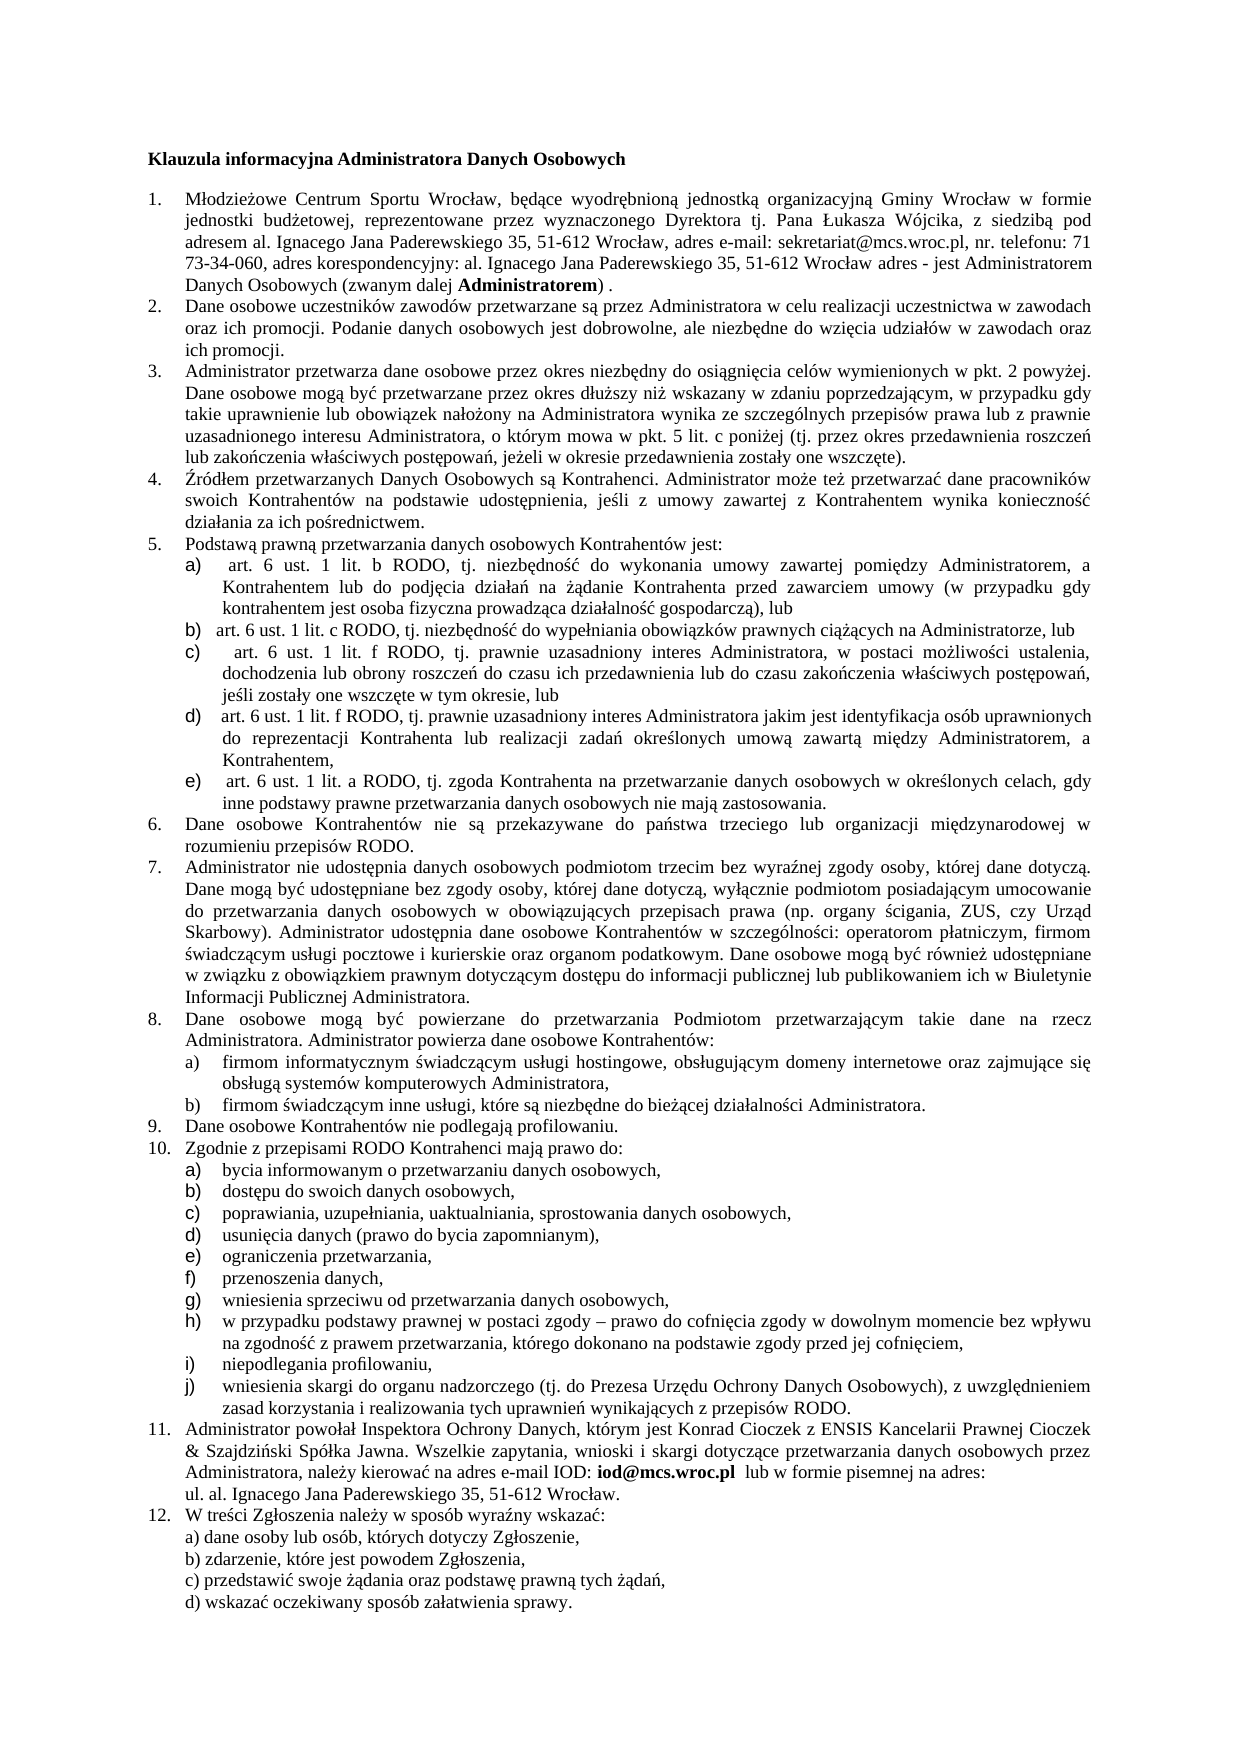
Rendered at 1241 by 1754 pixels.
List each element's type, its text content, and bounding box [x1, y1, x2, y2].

list przenoszenia danych, [185, 1267, 1093, 1288]
list wniesienia skargi do organu nadzorczego (tj. do Prezesa Urzędu Ochrony Danych Osobowych), z uwzględnieniem zasad korzystania i realizowania tych uprawnień wynikających z przepisów RODO. [185, 1375, 1093, 1418]
list W treści Zgłoszenia należy w sposób wyraźny wskazać: [148, 1504, 1093, 1526]
list Podstawą prawną przetwarzania danych osobowych Kontrahentów jest: [148, 532, 1093, 554]
list Administrator przetwarza dane osobowe przez okres niezbędny do osiągnięcia celów wymienionych w pkt. 2 powyżej. Dane osobowe mogą być przetwarzane przez okres dłuższy niż wskazany w zdaniu poprzedzającym, w przypadku gdy takie uprawnienie lub obowiązek nałożony na Administratora wynika ze szczególnych przepisów prawa lub z prawnie uzasadnionego interesu Administratora, o którym mowa w pkt. 5 lit. c poniżej (tj. przez okres przedawnienia roszczeń lub zakończenia właściwych postępowań, jeżeli w okresie przedawnienia zostały one wszczęte). [148, 360, 1093, 468]
list Dane osobowe Kontrahentów nie są przekazywane do państwa trzeciego lub organizacji międzynarodowej w rozumieniu przepisów RODO. [148, 813, 1093, 856]
list w przypadku podstawy prawnej w postaci zgody – prawo do cofnięcia zgody w dowolnym momencie bez wpływu na zgodność z prawem przetwarzania, którego dokonano na podstawie zgody przed jej cofnięciem, [185, 1310, 1093, 1353]
list firmom informatycznym świadczącym usługi hostingowe, obsługującym domeny internetowe oraz zajmujące się obsługą systemów komputerowych Administratora, [185, 1051, 1093, 1094]
list usunięcia danych (prawo do bycia zapomnianym), [185, 1223, 1093, 1245]
list Dane osobowe uczestników zawodów przetwarzane są przez Administratora w celu realizacji uczestnictwa w zawodach oraz ich promocji. Podanie danych osobowych jest dobrowolne, ale niezbędne do wzięcia udziałów w zawodach oraz ich promocji. [148, 295, 1093, 360]
list art. 6 ust. 1 lit. c RODO, tj. niezbędność do wypełniania obowiązków prawnych ciążących na Administratorze, lub [185, 619, 1093, 641]
list ograniczenia przetwarzania, [185, 1245, 1093, 1267]
list dostępu do swoich danych osobowych, [185, 1180, 1093, 1202]
list ul. al. Ignacego Jana Paderewskiego 35, 51-612 Wrocław. [185, 1483, 1093, 1504]
list d) wskazać oczekiwany sposób załatwienia sprawy. [185, 1591, 1093, 1612]
list Dane osobowe mogą być powierzane do przetwarzania Podmiotom przetwarzającym takie dane na rzecz Administratora. Administrator powierza dane osobowe Kontrahentów: [148, 1007, 1093, 1051]
list poprawiania, uzupełniania, uaktualniania, sprostowania danych osobowych, [185, 1202, 1093, 1223]
list art. 6 ust. 1 lit. f RODO, tj. prawnie uzasadniony interes Administratora jakim jest identyfikacja osób uprawnionych do reprezentacji Kontrahenta lub realizacji zadań określonych umową zawartą między Administratorem, a Kontrahentem, [185, 705, 1093, 770]
list niepodlegania proﬁlowaniu, [185, 1353, 1093, 1375]
list art. 6 ust. 1 lit. a RODO, tj. zgoda Kontrahenta na przetwarzanie danych osobowych w określonych celach, gdy inne podstawy prawne przetwarzania danych osobowych nie mają zastosowania. [185, 770, 1093, 813]
list c) przedstawić swoje żądania oraz podstawę prawną tych żądań, [185, 1569, 1093, 1591]
list art. 6 ust. 1 lit. b RODO, tj. niezbędność do wykonania umowy zawartej pomiędzy Administratorem, a Kontrahentem lub do podjęcia działań na żądanie Kontrahenta przed zawarciem umowy (w przypadku gdy kontrahentem jest osoba fizyczna prowadząca działalność gospodarczą), lub [185, 554, 1093, 619]
list Źródłem przetwarzanych Danych Osobowych są Kontrahenci. Administrator może też przetwarzać dane pracowników swoich Kontrahentów na podstawie udostępnienia, jeśli z umowy zawartej z Kontrahentem wynika konieczność działania za ich pośrednictwem. [148, 468, 1093, 532]
list b) zdarzenie, które jest powodem Zgłoszenia, [185, 1547, 1093, 1569]
list Zgodnie z przepisami RODO Kontrahenci mają prawo do: [148, 1137, 1093, 1158]
list art. 6 ust. 1 lit. f RODO, tj. prawnie uzasadniony interes Administratora, w postaci możliwości ustalenia, dochodzenia lub obrony roszczeń do czasu ich przedawnienia lub do czasu zakończenia właściwych postępowań, jeśli zostały one wszczęte w tym okresie, lub [185, 641, 1093, 705]
list a) dane osoby lub osób, których dotyczy Zgłoszenie, [185, 1526, 1093, 1547]
list Administrator powołał Inspektora Ochrony Danych, którym jest Konrad Cioczek z ENSIS Kancelarii Prawnej Cioczek & Szajdziński Spółka Jawna. Wszelkie zapytania, wnioski i skargi dotyczące przetwarzania danych osobowych przez Administratora, należy kierować na adres e-mail IOD: iod@mcs.wroc.pl lub w formie pisemnej na adres: [148, 1418, 1093, 1483]
list bycia informowanym o przetwarzaniu danych osobowych, [185, 1158, 1093, 1180]
list Młodzieżowe Centrum Sportu Wrocław, będące wyodrębnioną jednostką organizacyjną Gminy Wrocław w formie jednostki budżetowej, reprezentowane przez wyznaczonego Dyrektora tj. Pana Łukasza Wójcika, z siedzibą pod adresem al. Ignacego Jana Paderewskiego 35, 51-612 Wrocław, adres e-mail: sekretariat@mcs.wroc.pl, nr. telefonu: 71 73-34-060, adres korespondencyjny: al. Ignacego Jana Paderewskiego 35, 51-612 Wrocław adres - jest Administratorem Danych Osobowych (zwanym dalej Administratorem) . [148, 187, 1093, 295]
list Dane osobowe Kontrahentów nie podlegają profilowaniu. [148, 1115, 1093, 1137]
list firmom świadczącym inne usługi, które są niezbędne do bieżącej działalności Administratora. [185, 1094, 1093, 1115]
list Administrator nie udostępnia danych osobowych podmiotom trzecim bez wyraźnej zgody osoby, której dane dotyczą. Dane mogą być udostępniane bez zgody osoby, której dane dotyczą, wyłącznie podmiotom posiadającym umocowanie do przetwarzania danych osobowych w obowiązujących przepisach prawa (np. organy ścigania, ZUS, czy Urząd Skarbowy). Administrator udostępnia dane osobowe Kontrahentów w szczególności: operatorom płatniczym, firmom świadczącym usługi pocztowe i kurierskie oraz organom podatkowym. Dane osobowe mogą być również udostępniane w związku z obowiązkiem prawnym dotyczącym dostępu do informacji publicznej lub publikowaniem ich w Biuletynie Informacji Publicznej Administratora. [148, 856, 1093, 1007]
text Klauzula informacyjna Administratora Danych Osobowych [148, 148, 1093, 169]
list wniesienia sprzeciwu od przetwarzania danych osobowych, [185, 1288, 1093, 1310]
